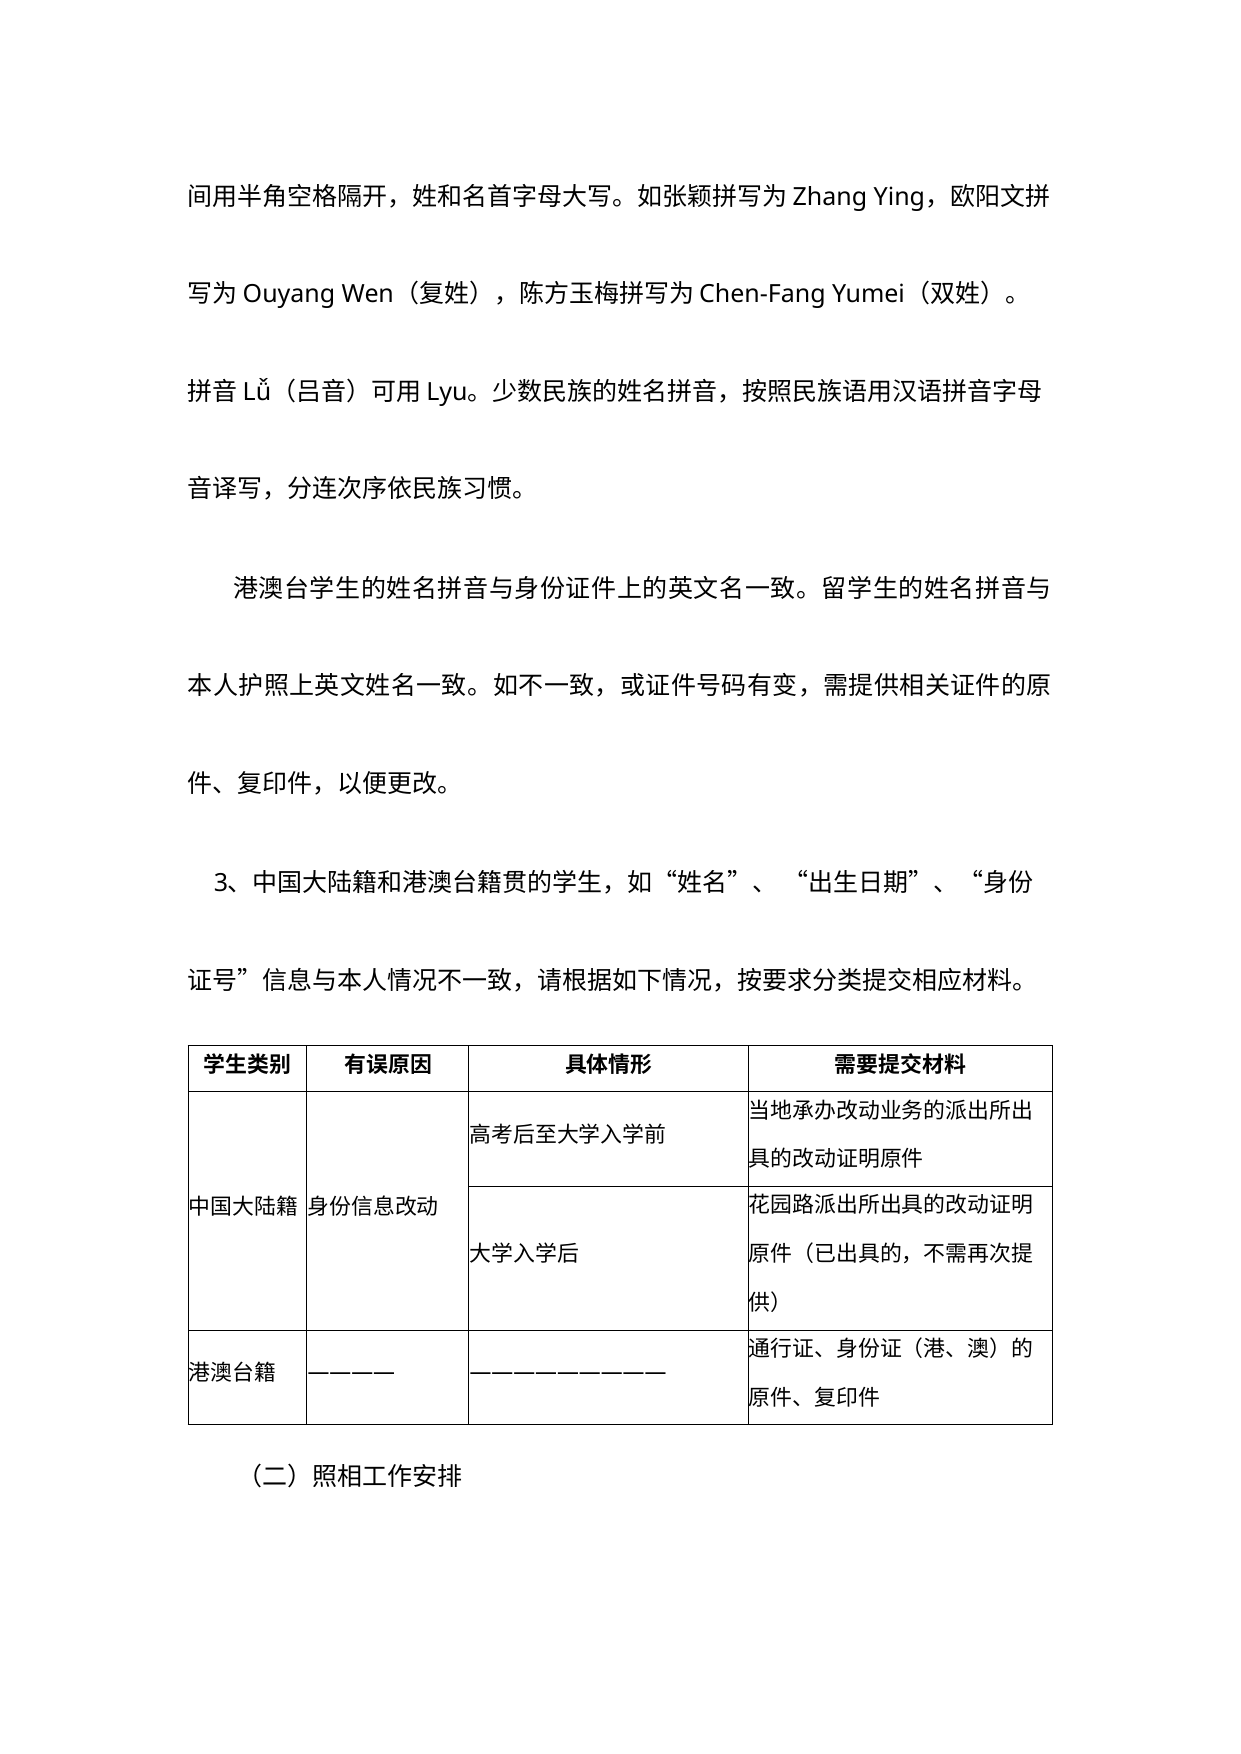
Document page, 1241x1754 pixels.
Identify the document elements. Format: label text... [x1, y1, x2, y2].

table_header 需要提交材料 [749, 1046, 1052, 1091]
text 港澳台学生的姓名拼音与身份证件上的英文名一致。留学生的姓名拼音与本人护照上英文姓名一致。如不一致，或证件号码有变，需提供相关证件的原件、复印件，以便更改。 [188, 554, 1053, 814]
table_cell 花园路派出所出具的改动证明原件（已出具的，不需再次提供） [749, 1187, 1052, 1329]
table_cell 通行证、身份证（港、澳）的原件、复印件 [749, 1331, 1052, 1424]
table_cell 大学入学后 [469, 1187, 748, 1329]
table_header 学生类别 [189, 1046, 306, 1091]
table_header 具体情形 [469, 1046, 748, 1091]
table_cell 中国大陆籍 [189, 1092, 306, 1329]
table_cell 高考后至大学入学前 [469, 1092, 748, 1186]
table_header 有误原因 [307, 1046, 468, 1091]
table_cell ———— [307, 1331, 468, 1424]
text （二）照相工作安排 [187, 1442, 1053, 1507]
table_cell 身份信息改动 [307, 1092, 468, 1329]
table_cell ————————— [469, 1331, 748, 1424]
table_cell 当地承办改动业务的派出所出具的改动证明原件 [749, 1092, 1052, 1186]
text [187, 162, 1053, 519]
table_cell 港澳台籍 [189, 1331, 306, 1424]
text 3、中国大陆籍和港澳台籍贯的学生，如“姓名”、 “出生日期”、“身份证号”信息与本人情况不一致，请根据如下情况，按要求分类提交相应材料。 [187, 848, 1053, 1011]
